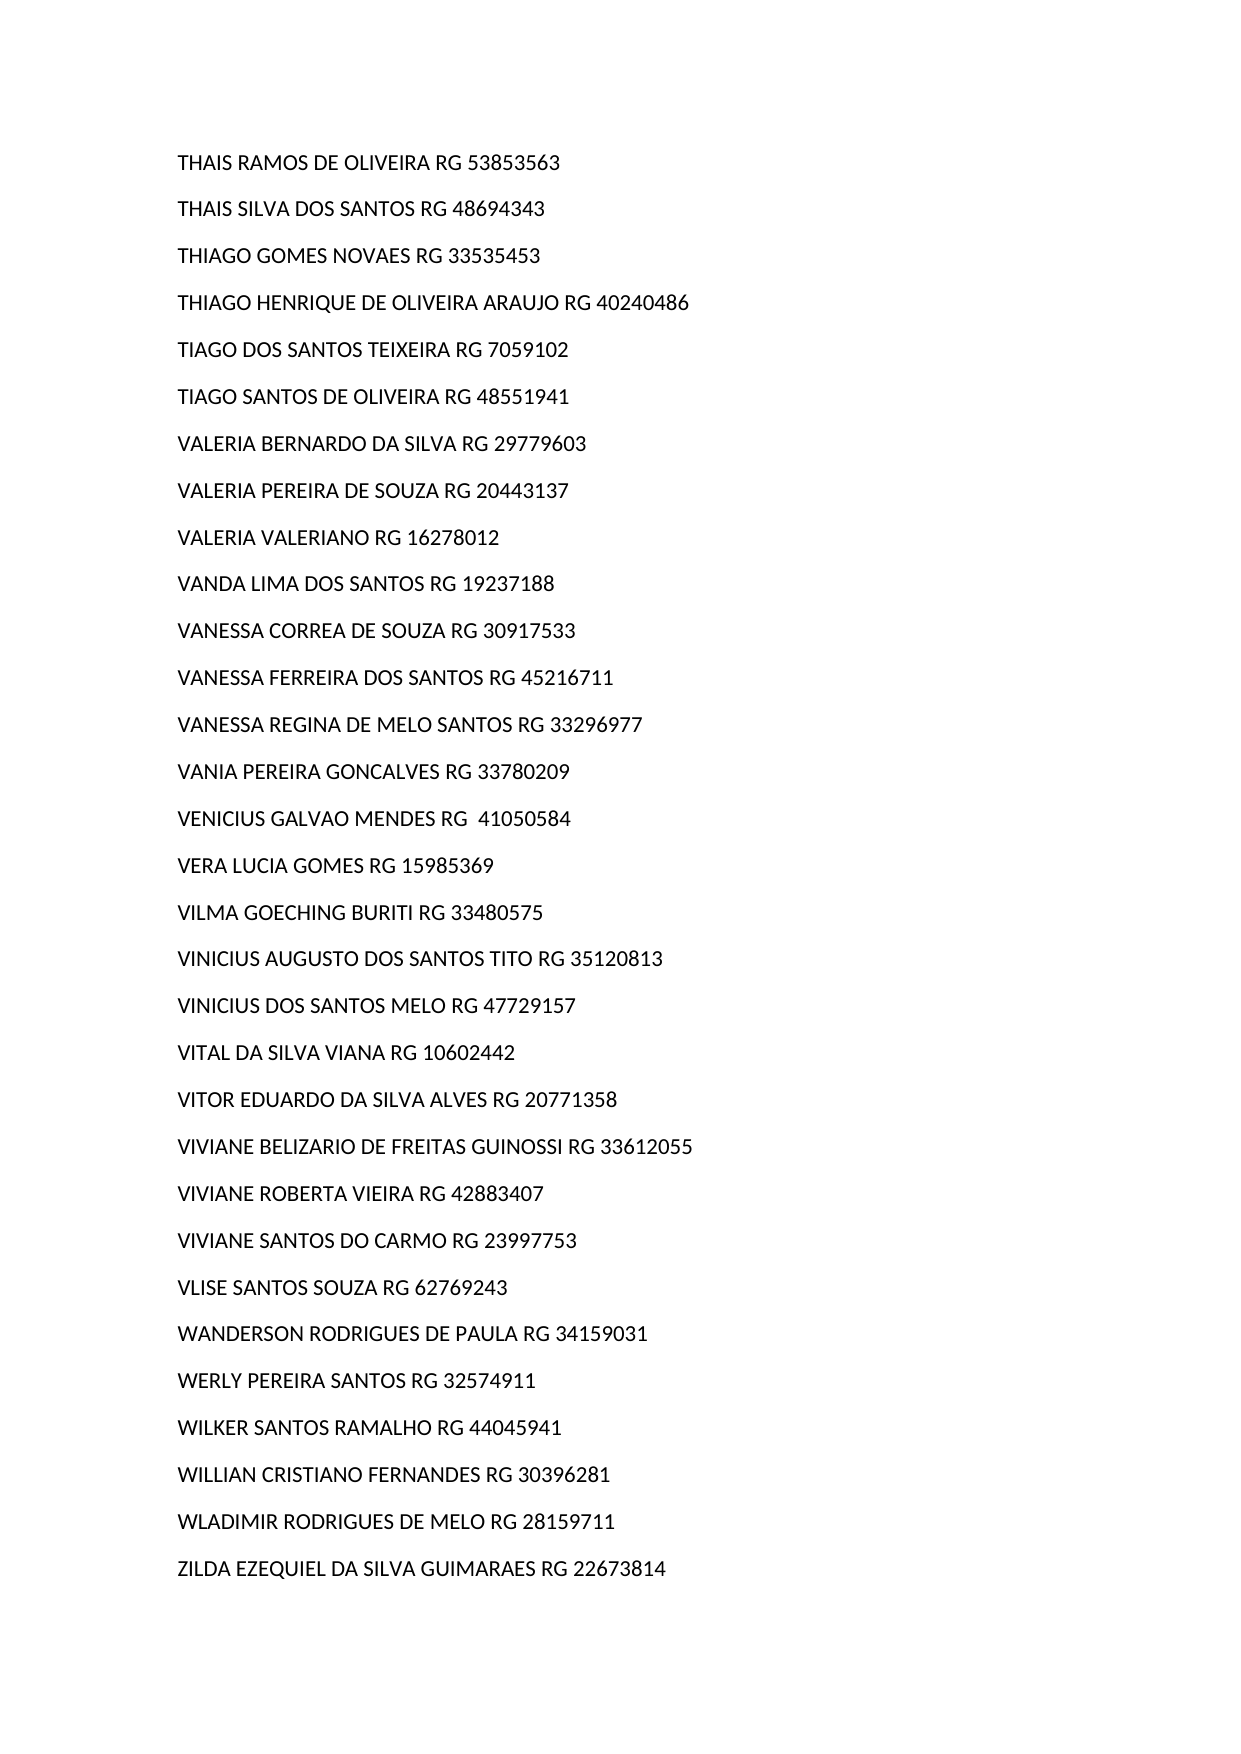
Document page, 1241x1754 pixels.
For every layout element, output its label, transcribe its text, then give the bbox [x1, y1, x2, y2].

text VALERIA BERNARDO DA SILVA RG 29779603 [177, 429, 1063, 457]
text THIAGO GOMES NOVAES RG 33535453 [177, 241, 1063, 269]
text VINICIUS AUGUSTO DOS SANTOS TITO RG 35120813 [177, 944, 1063, 972]
text ZILDA EZEQUIEL DA SILVA GUIMARAES RG 22673814 [177, 1554, 1063, 1582]
text VANIA PEREIRA GONCALVES RG 33780209 [177, 757, 1063, 785]
text VIVIANE ROBERTA VIEIRA RG 42883407 [177, 1179, 1063, 1207]
text WILKER SANTOS RAMALHO RG 44045941 [177, 1413, 1063, 1441]
text THIAGO HENRIQUE DE OLIVEIRA ARAUJO RG 40240486 [177, 288, 1063, 316]
text VIVIANE BELIZARIO DE FREITAS GUINOSSI RG 33612055 [177, 1132, 1063, 1160]
text VANESSA REGINA DE MELO SANTOS RG 33296977 [177, 710, 1063, 738]
text VILMA GOECHING BURITI RG 33480575 [177, 898, 1063, 926]
text WLADIMIR RODRIGUES DE MELO RG 28159711 [177, 1507, 1063, 1535]
text WILLIAN CRISTIANO FERNANDES RG 30396281 [177, 1460, 1063, 1488]
text VINICIUS DOS SANTOS MELO RG 47729157 [177, 991, 1063, 1019]
text TIAGO DOS SANTOS TEIXEIRA RG 7059102 [177, 335, 1063, 363]
text VITAL DA SILVA VIANA RG 10602442 [177, 1038, 1063, 1066]
text VIVIANE SANTOS DO CARMO RG 23997753 [177, 1226, 1063, 1254]
text VANDA LIMA DOS SANTOS RG 19237188 [177, 569, 1063, 597]
text VENICIUS GALVAO MENDES RG 41050584 [177, 804, 1063, 832]
text VANESSA FERREIRA DOS SANTOS RG 45216711 [177, 663, 1063, 691]
text THAIS SILVA DOS SANTOS RG 48694343 [177, 194, 1063, 222]
text THAIS RAMOS DE OLIVEIRA RG 53853563 [177, 148, 1063, 176]
text VALERIA PEREIRA DE SOUZA RG 20443137 [177, 476, 1063, 504]
text VALERIA VALERIANO RG 16278012 [177, 523, 1063, 551]
text WANDERSON RODRIGUES DE PAULA RG 34159031 [177, 1319, 1063, 1347]
text WERLY PEREIRA SANTOS RG 32574911 [177, 1366, 1063, 1394]
text VERA LUCIA GOMES RG 15985369 [177, 851, 1063, 879]
text VANESSA CORREA DE SOUZA RG 30917533 [177, 616, 1063, 644]
text TIAGO SANTOS DE OLIVEIRA RG 48551941 [177, 382, 1063, 410]
text VLISE SANTOS SOUZA RG 62769243 [177, 1273, 1063, 1301]
text VITOR EDUARDO DA SILVA ALVES RG 20771358 [177, 1085, 1063, 1113]
